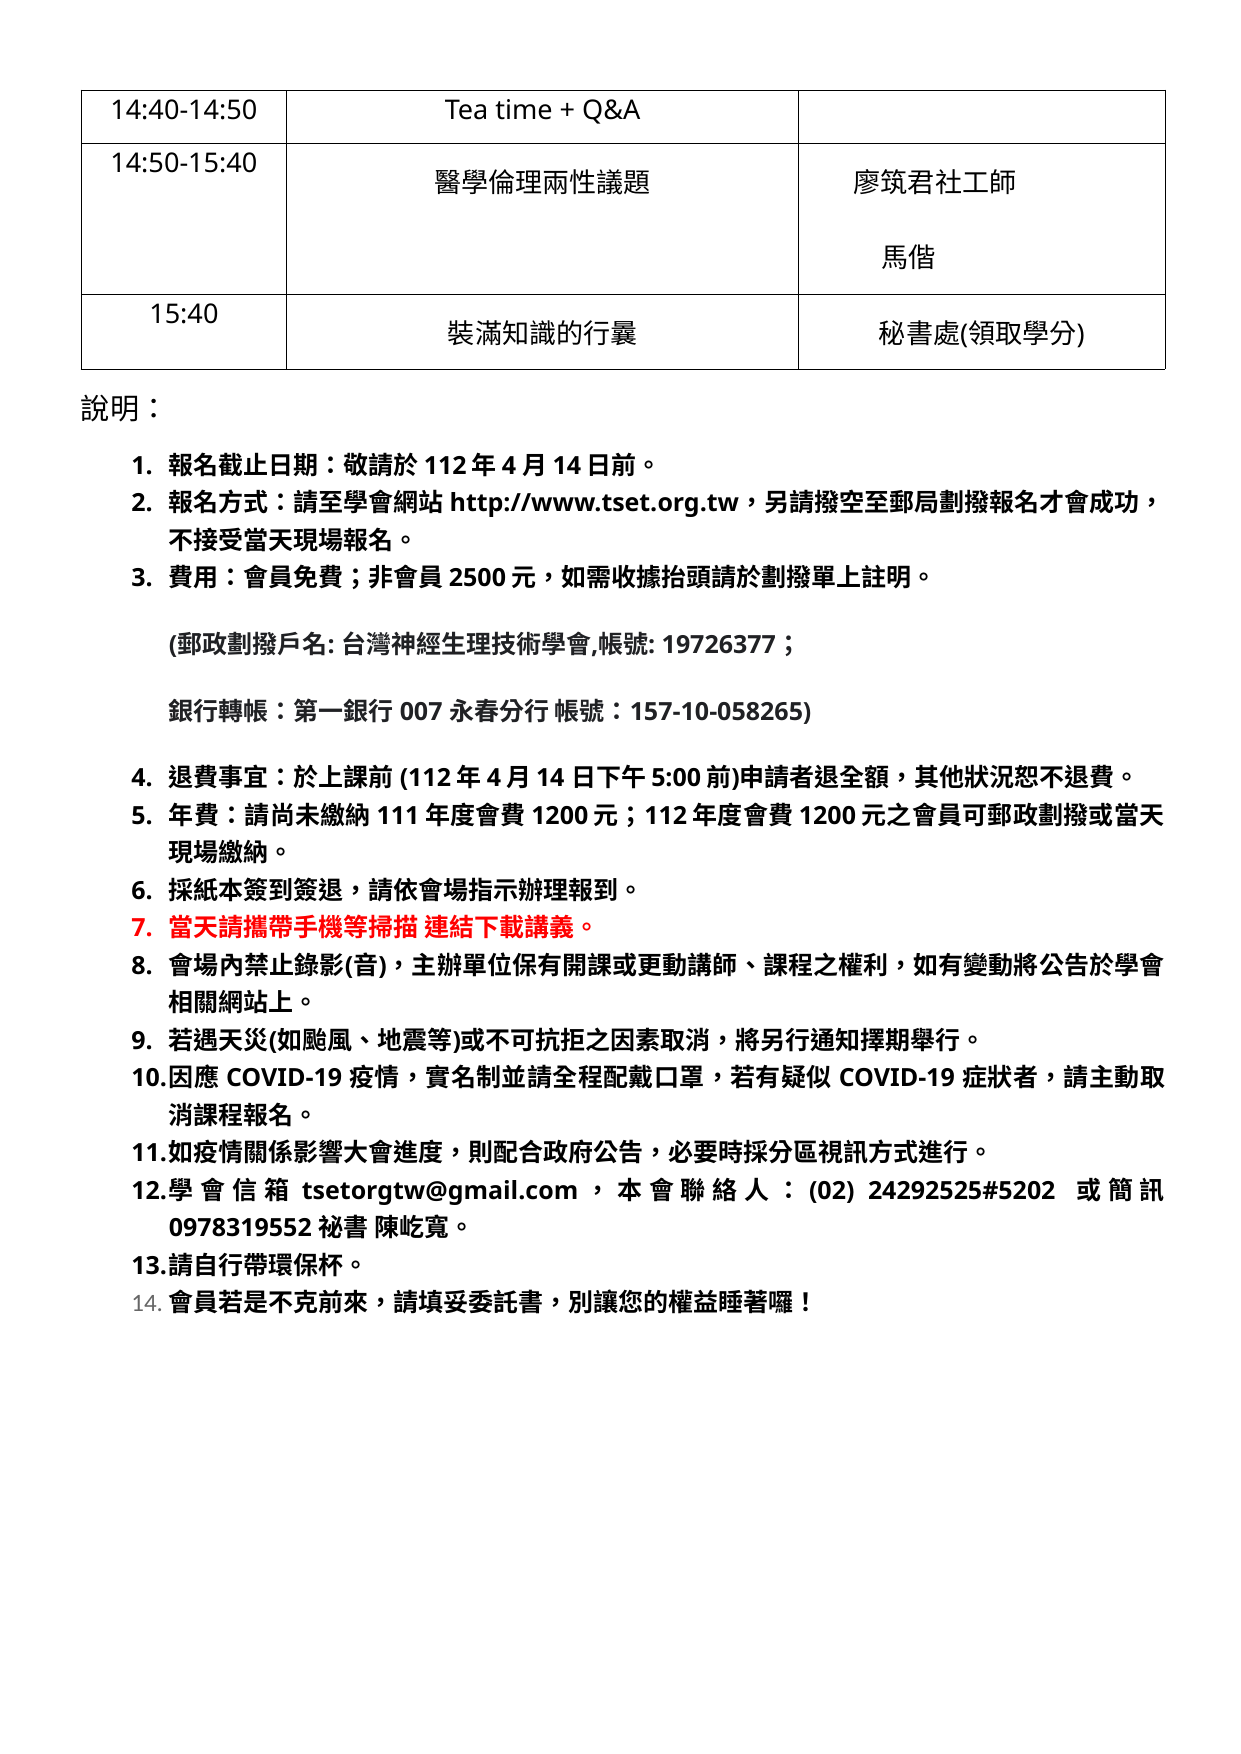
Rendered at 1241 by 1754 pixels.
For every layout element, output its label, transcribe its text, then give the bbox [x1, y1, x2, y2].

table_cell 廖筑君社工師 馬偕 [799, 144, 1165, 293]
list 會場內禁止錄影(音)，主辦單位保有開課或更動講師、課程之權利，如有變動將公告於學會相關網站上。 [131, 944, 1165, 1019]
table_cell [799, 91, 1165, 143]
text 銀行轉帳：第一銀行 007 永春分行 帳號：157-10-058265) [169, 690, 1165, 728]
table_cell 15:40 [82, 295, 286, 369]
table_cell 醫學倫理兩性議題 [287, 144, 798, 293]
list 如疫情關係影響大會進度，則配合政府公告，必要時採分區視訊方式進行。 [131, 1132, 1165, 1169]
list 學會信箱tsetorgtw@gmail.com，本會聯絡人：(02) 24292525#5202 或簡訊0978319552 祕書 陳屹寬。 [131, 1169, 1165, 1244]
text (郵政劃撥戶名: 台灣神經生理技術學會,帳號: 19726377； [169, 624, 1165, 661]
text 說明： [75, 369, 1165, 444]
table_cell 14:50-15:40 [82, 144, 286, 293]
list 因應 COVID-19 疫情，實名制並請全程配戴口罩，若有疑似 COVID-19 症狀者，請主動取消課程報名。 [131, 1057, 1165, 1132]
list 報名方式：請至學會網站http://www.tset.org.tw，另請撥空至郵局劃撥報名才會成功，不接受當天現場報名。 [131, 482, 1165, 557]
list 若遇天災(如颱風、地震等)或不可抗拒之因素取消，將另行通知擇期舉行。 [131, 1019, 1165, 1057]
list 退費事宜：於上課前 (112年 4月14 日下午5:00前)申請者退全額，其他狀況恕不退費。 [131, 757, 1165, 794]
table_cell 秘書處(領取學分) [799, 295, 1165, 369]
list 採紙本簽到簽退，請依會場指示辦理報到。 [131, 869, 1165, 907]
list 年費：請尚未繳納111年度會費1200元；112年度會費1200元之會員可郵政劃撥或當天現場繳納。 [131, 794, 1165, 869]
table_cell Tea time + Q&A [287, 91, 798, 143]
list 報名截止日期：敬請於112年4 月14日前。 [131, 444, 1165, 482]
table_cell 裝滿知識的行曩 [287, 295, 798, 369]
list 費用：會員免費；非會員2500元，如需收據抬頭請於劃撥單上註明。 [131, 557, 1165, 594]
list 會員若是不克前來，請填妥委託書，別讓您的權益睡著囉！ [131, 1282, 1165, 1319]
list 當天請攜帶手機等掃描 連結下載講義。 [131, 907, 1165, 944]
table_cell 14:40-14:50 [82, 91, 286, 143]
list 請自行帶環保杯。 [131, 1244, 1165, 1282]
